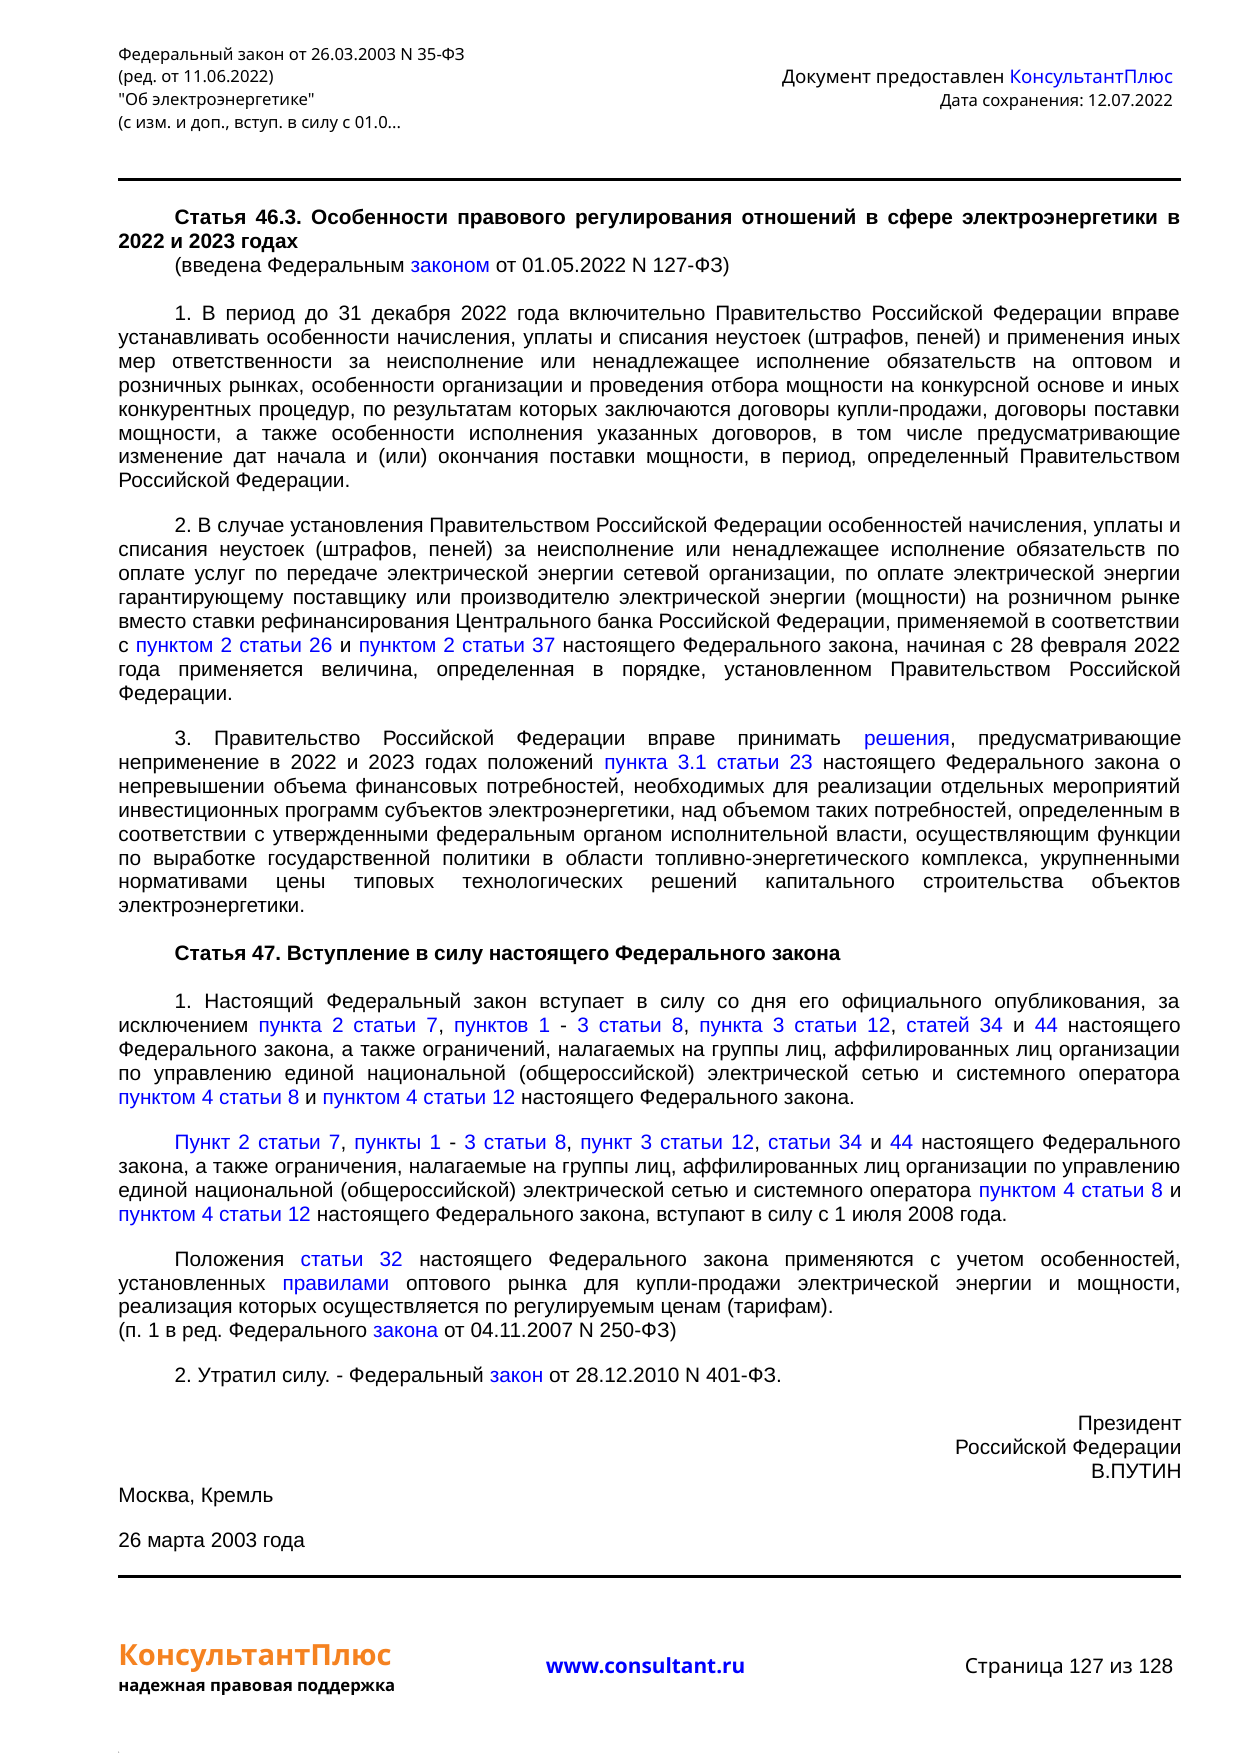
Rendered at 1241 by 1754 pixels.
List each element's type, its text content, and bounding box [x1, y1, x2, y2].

text (введена Федеральным законом от 01.05.2022 N 127-ФЗ) [118, 253, 1181, 277]
text 3. Правительство Российской Федерации вправе принимать решения, предусматривающие неприменение в 2022 и 2023 годах положений пункта 3.1 статьи 23 настоящего Федерального закона о непревышении объема финансовых потребностей, необходимых для реализации отдельных мероприятий инвестиционных программ субъектов электроэнергетики, над объемом таких потребностей, определенным в соответствии с утвержденными федеральным органом исполнительной власти, осуществляющим функции по выработке государственной политики в области топливно-энергетического комплекса, укрупненными нормативами цены типовых технологических решений капитального строительства объектов электроэнергетики. [118, 726, 1181, 917]
text 2. В случае установления Правительством Российской Федерации особенностей начисления, уплаты и списания неустоек (штрафов, пеней) за неисполнение или ненадлежащее исполнение обязательств по оплате услуг по передаче электрической энергии сетевой организации, по оплате электрической энергии гарантирующему поставщику или производителю электрической энергии (мощности) на розничном рынке вместо ставки рефинансирования Центрального банка Российской Федерации, применяемой в соответствии с пунктом 2 статьи 26 и пунктом 2 статьи 37 настоящего Федерального закона, начиная с 28 февраля 2022 года применяется величина, определенная в порядке, установленном Правительством Российской Федерации. [118, 513, 1181, 705]
text Положения статьи 32 настоящего Федерального закона применяются с учетом особенностей, установленных правилами оптового рынка для купли-продажи электрической энергии и мощности, реализация которых осуществляется по регулируемым ценам (тарифам). [118, 1246, 1181, 1318]
text Москва, Кремль [118, 1483, 1181, 1507]
text 1. В период до 31 декабря 2022 года включительно Правительство Российской Федерации вправе устанавливать особенности начисления, уплаты и списания неустоек (штрафов, пеней) и применения иных мер ответственности за неисполнение или ненадлежащее исполнение обязательств на оптовом и розничных рынках, особенности организации и проведения отбора мощности на конкурсной основе и иных конкурентных процедур, по результатам которых заключаются договоры купли-продажи, договоры поставки мощности, а также особенности исполнения указанных договоров, в том числе предусматривающие изменение дат начала и (или) окончания поставки мощности, в период, определенный Правительством Российской Федерации. [118, 301, 1181, 492]
text Пункт 2 статьи 7, пункты 1 - 3 статьи 8, пункт 3 статьи 12, статьи 34 и 44 настоящего Федерального закона, а также ограничения, налагаемые на группы лиц, аффилированных лиц организации по управлению единой национальной (общероссийской) электрической сетью и системного оператора пунктом 4 статьи 8 и пунктом 4 статьи 12 настоящего Федерального закона, вступают в силу с 1 июля 2008 года. [118, 1130, 1181, 1226]
title Статья 46.3. Особенности правового регулирования отношений в сфере электроэнергетики в 2022 и 2023 годах [118, 205, 1181, 253]
text 26 марта 2003 года [118, 1528, 1181, 1552]
text Президент [118, 1411, 1181, 1435]
text (п. 1 в ред. Федерального закона от 04.11.2007 N 250-ФЗ) [118, 1318, 1181, 1342]
text 1. Настоящий Федеральный закон вступает в силу со дня его официального опубликования, за исключением пункта 2 статьи 7, пунктов 1 - 3 статьи 8, пункта 3 статьи 12, статей 34 и 44 настоящего Федерального закона, а также ограничений, налагаемых на группы лиц, аффилированных лиц организации по управлению единой национальной (общероссийской) электрической сетью и системного оператора пунктом 4 статьи 8 и пунктом 4 статьи 12 настоящего Федерального закона. [118, 989, 1181, 1109]
text Российской Федерации [118, 1435, 1181, 1459]
text 2. Утратил силу. - Федеральный закон от 28.12.2010 N 401-ФЗ. [118, 1363, 1181, 1387]
text В.ПУТИН [118, 1459, 1181, 1483]
title Статья 47. Вступление в силу настоящего Федерального закона [118, 941, 1181, 965]
